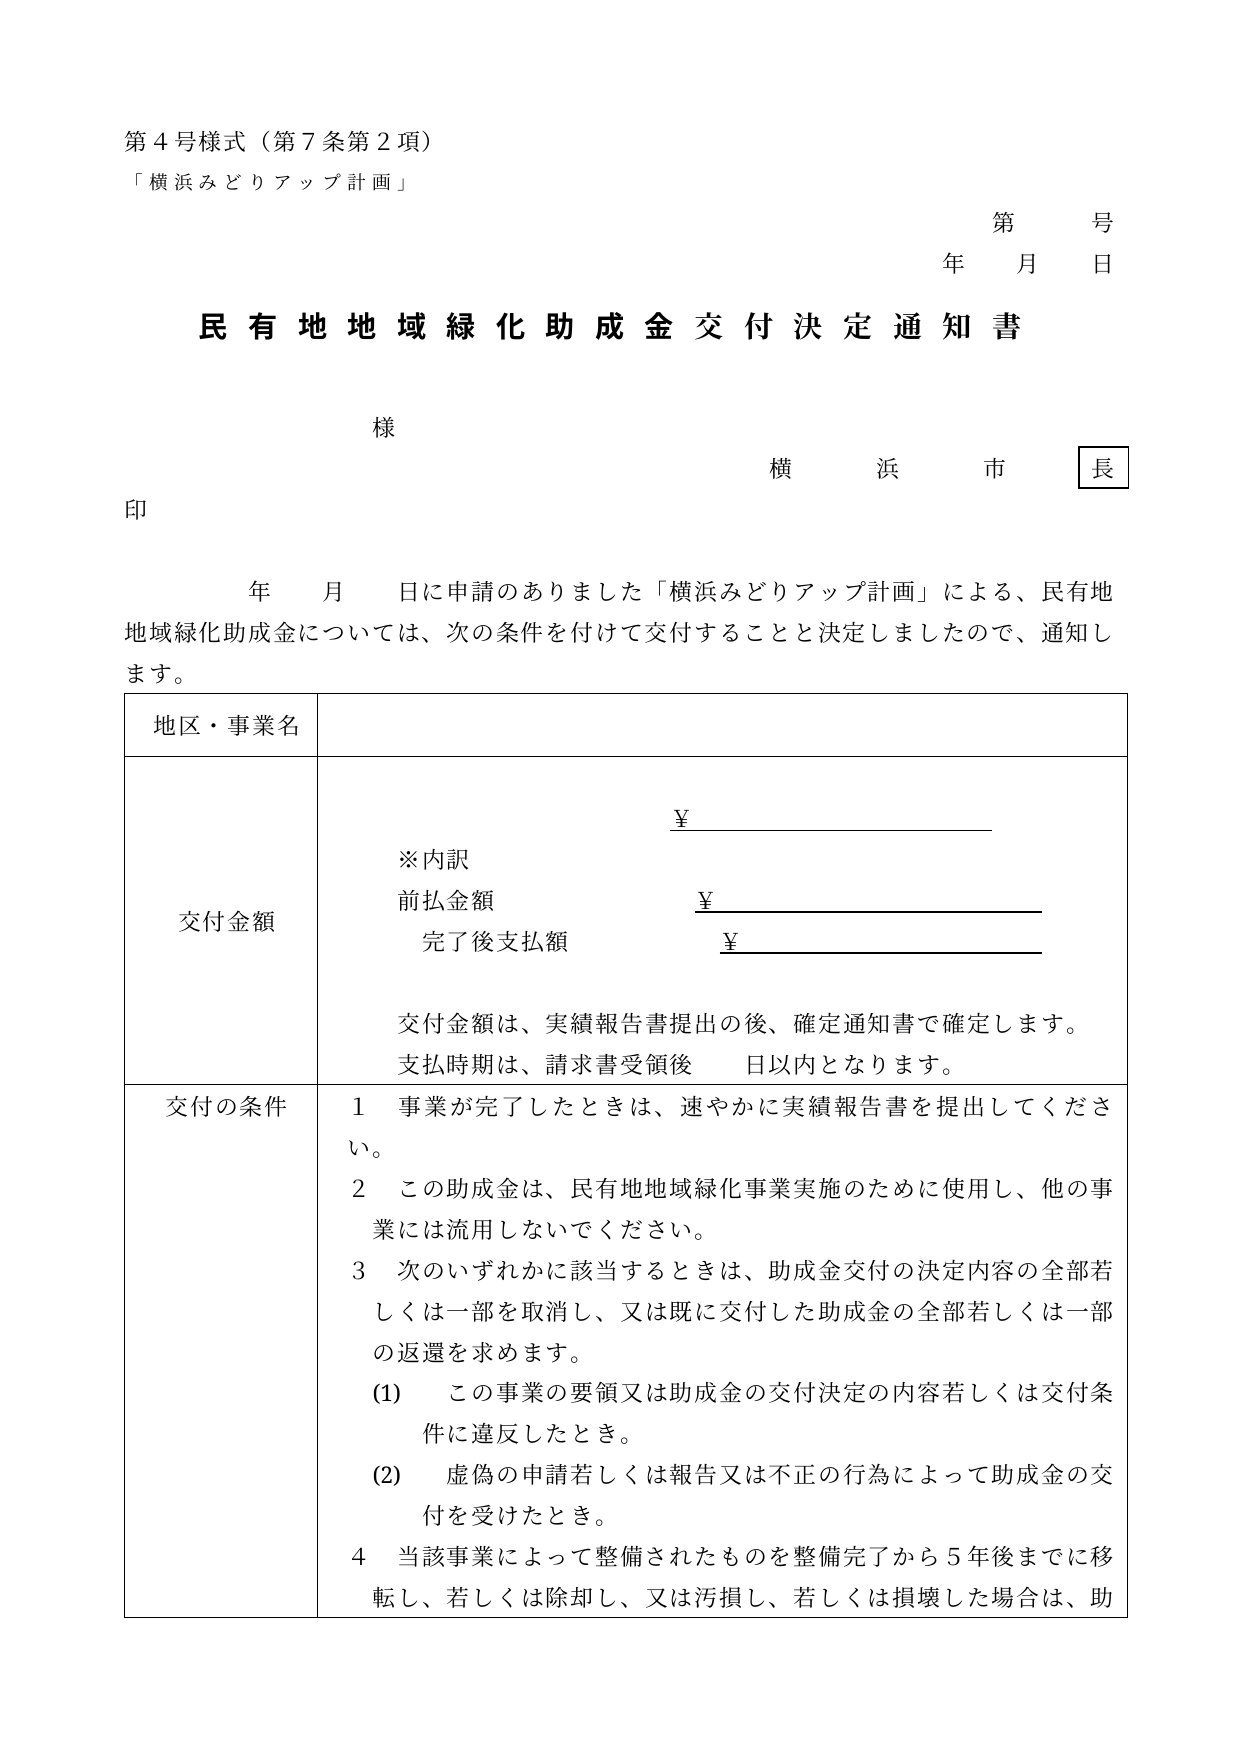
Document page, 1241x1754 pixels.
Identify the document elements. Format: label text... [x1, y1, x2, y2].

table_header 地区・事業名 [125, 694, 317, 756]
table_cell 交付金額 [125, 757, 317, 1084]
text 第４号様式（第７条第２項） [124, 119, 1116, 161]
text 第 号 [124, 201, 1116, 242]
text 民有地地域緑化助成金交付決定通知書 [124, 283, 1116, 365]
table_cell ￥ ※内訳 前払金額 ￥ 完了後支払額 ￥ 交付金額は、実績報告書提出の後、確定通知書で確定します。 支払時期は、請求書受領後 日以内となります。 [318, 757, 1127, 1084]
text 「横浜みどりアップ計画」 [124, 161, 1116, 201]
table_header [318, 694, 1127, 756]
text 様 [124, 406, 1116, 447]
table_cell 交付の条件 [125, 1085, 317, 1617]
text 年 月 日 [124, 242, 1116, 283]
text 横浜市長 印 [124, 447, 1116, 529]
text 年 月 日に申請のありました「横浜みどりアップ計画」による、民有地地域緑化助成金については、次の条件を付けて交付することと決定しましたので、通知します。 [124, 570, 1116, 693]
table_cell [318, 1085, 1127, 1617]
